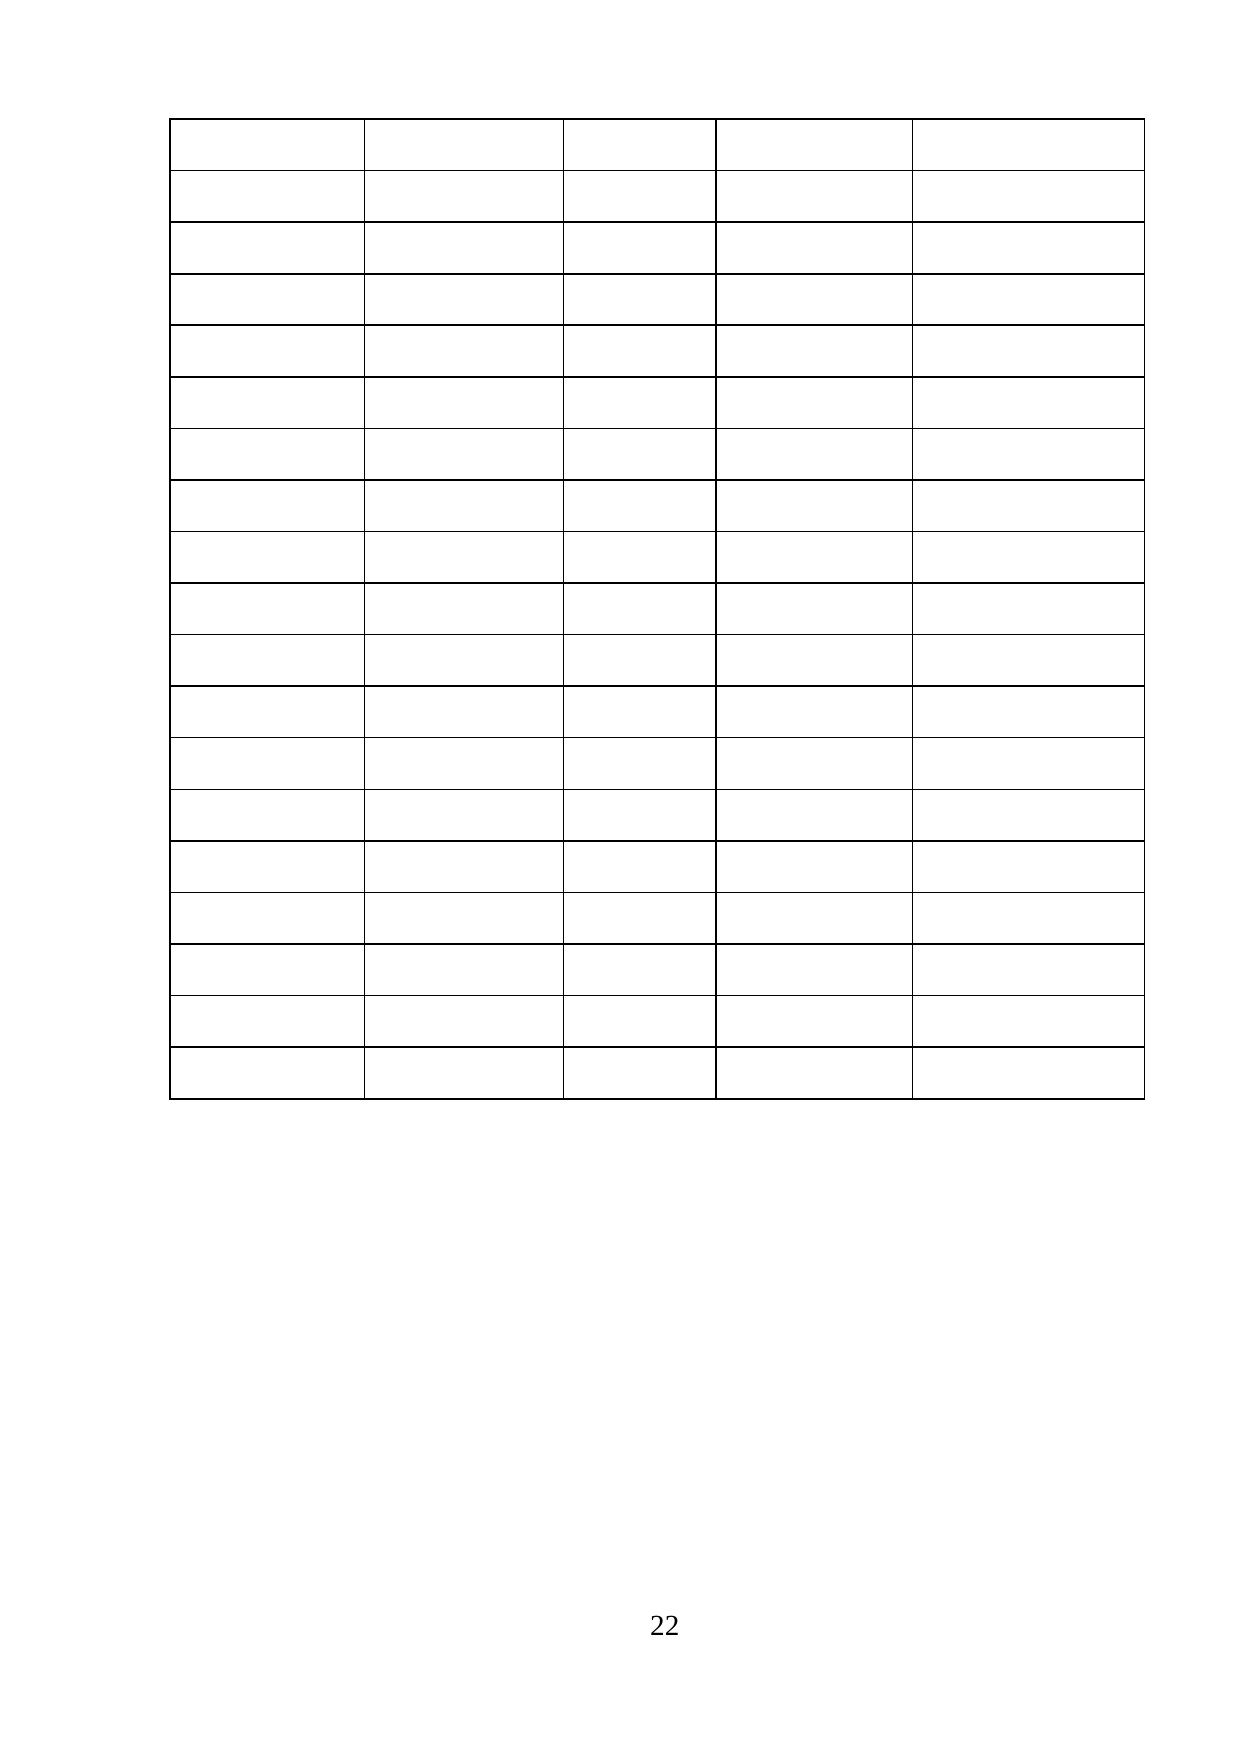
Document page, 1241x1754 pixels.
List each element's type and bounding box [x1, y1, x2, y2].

table_cell [564, 996, 715, 1046]
table_cell [365, 275, 563, 324]
table_cell [913, 790, 1144, 840]
table_cell [564, 1048, 715, 1098]
table_cell [365, 893, 563, 943]
table_cell [171, 275, 364, 324]
table_cell [171, 687, 364, 737]
table_cell [913, 687, 1144, 737]
table_cell [564, 429, 715, 479]
table_cell [171, 326, 364, 376]
table_cell [171, 584, 364, 634]
table_cell [171, 635, 364, 685]
table_cell [564, 171, 715, 221]
table_cell [717, 790, 912, 840]
table_cell [564, 326, 715, 376]
table_cell [913, 223, 1144, 273]
table_cell [564, 635, 715, 685]
table_cell [365, 378, 563, 427]
table_cell [171, 481, 364, 531]
table_cell [913, 326, 1144, 376]
table_cell [365, 584, 563, 634]
table_cell [171, 945, 364, 995]
table_cell [913, 893, 1144, 943]
table_cell [171, 842, 364, 892]
table_cell [365, 635, 563, 685]
table_cell [171, 378, 364, 427]
table_cell [365, 171, 563, 221]
table_cell [564, 738, 715, 788]
table_cell [365, 120, 563, 170]
table_cell [717, 635, 912, 685]
table_cell [365, 996, 563, 1046]
table_cell [171, 429, 364, 479]
table_cell [913, 429, 1144, 479]
table_cell [171, 893, 364, 943]
table_cell [365, 223, 563, 273]
table_cell [171, 223, 364, 273]
table_cell [564, 481, 715, 531]
table_cell [913, 378, 1144, 427]
table_cell [913, 1048, 1144, 1098]
table_cell [365, 532, 563, 582]
table_cell [717, 429, 912, 479]
table_cell [365, 481, 563, 531]
table_cell [717, 171, 912, 221]
table_cell [913, 481, 1144, 531]
table_cell [717, 275, 912, 324]
table_cell [913, 842, 1144, 892]
table_cell [564, 120, 715, 170]
table_cell [913, 996, 1144, 1046]
table_cell [564, 378, 715, 427]
table_cell [365, 945, 563, 995]
table_cell [913, 171, 1144, 221]
table_cell [717, 378, 912, 427]
table_cell [717, 532, 912, 582]
table_cell [171, 120, 364, 170]
table_cell [365, 687, 563, 737]
table_cell [717, 326, 912, 376]
table_cell [913, 275, 1144, 324]
table_cell [717, 945, 912, 995]
table_cell [365, 326, 563, 376]
table_cell [564, 223, 715, 273]
table_cell [913, 120, 1144, 170]
table_cell [717, 687, 912, 737]
table_cell [913, 738, 1144, 788]
table_cell [717, 996, 912, 1046]
table_cell [171, 996, 364, 1046]
table_cell [913, 635, 1144, 685]
table_cell [913, 584, 1144, 634]
table_cell [564, 532, 715, 582]
table_cell [717, 481, 912, 531]
table_cell [171, 738, 364, 788]
table_cell [564, 687, 715, 737]
table_cell [365, 842, 563, 892]
table_cell [365, 429, 563, 479]
table_cell [365, 738, 563, 788]
table_cell [913, 945, 1144, 995]
table_cell [717, 1048, 912, 1098]
table_cell [564, 584, 715, 634]
table_cell [717, 223, 912, 273]
table_cell [564, 275, 715, 324]
table_cell [913, 532, 1144, 582]
table_cell [564, 893, 715, 943]
table_cell [717, 584, 912, 634]
table_cell [171, 532, 364, 582]
table_cell [171, 171, 364, 221]
table_cell [171, 1048, 364, 1098]
table_cell [564, 945, 715, 995]
table_cell [717, 893, 912, 943]
table_cell [171, 790, 364, 840]
table_cell [717, 738, 912, 788]
table_cell [564, 842, 715, 892]
table_cell [717, 120, 912, 170]
table_cell [717, 842, 912, 892]
table_cell [365, 790, 563, 840]
table_cell [564, 790, 715, 840]
table_cell [365, 1048, 563, 1098]
